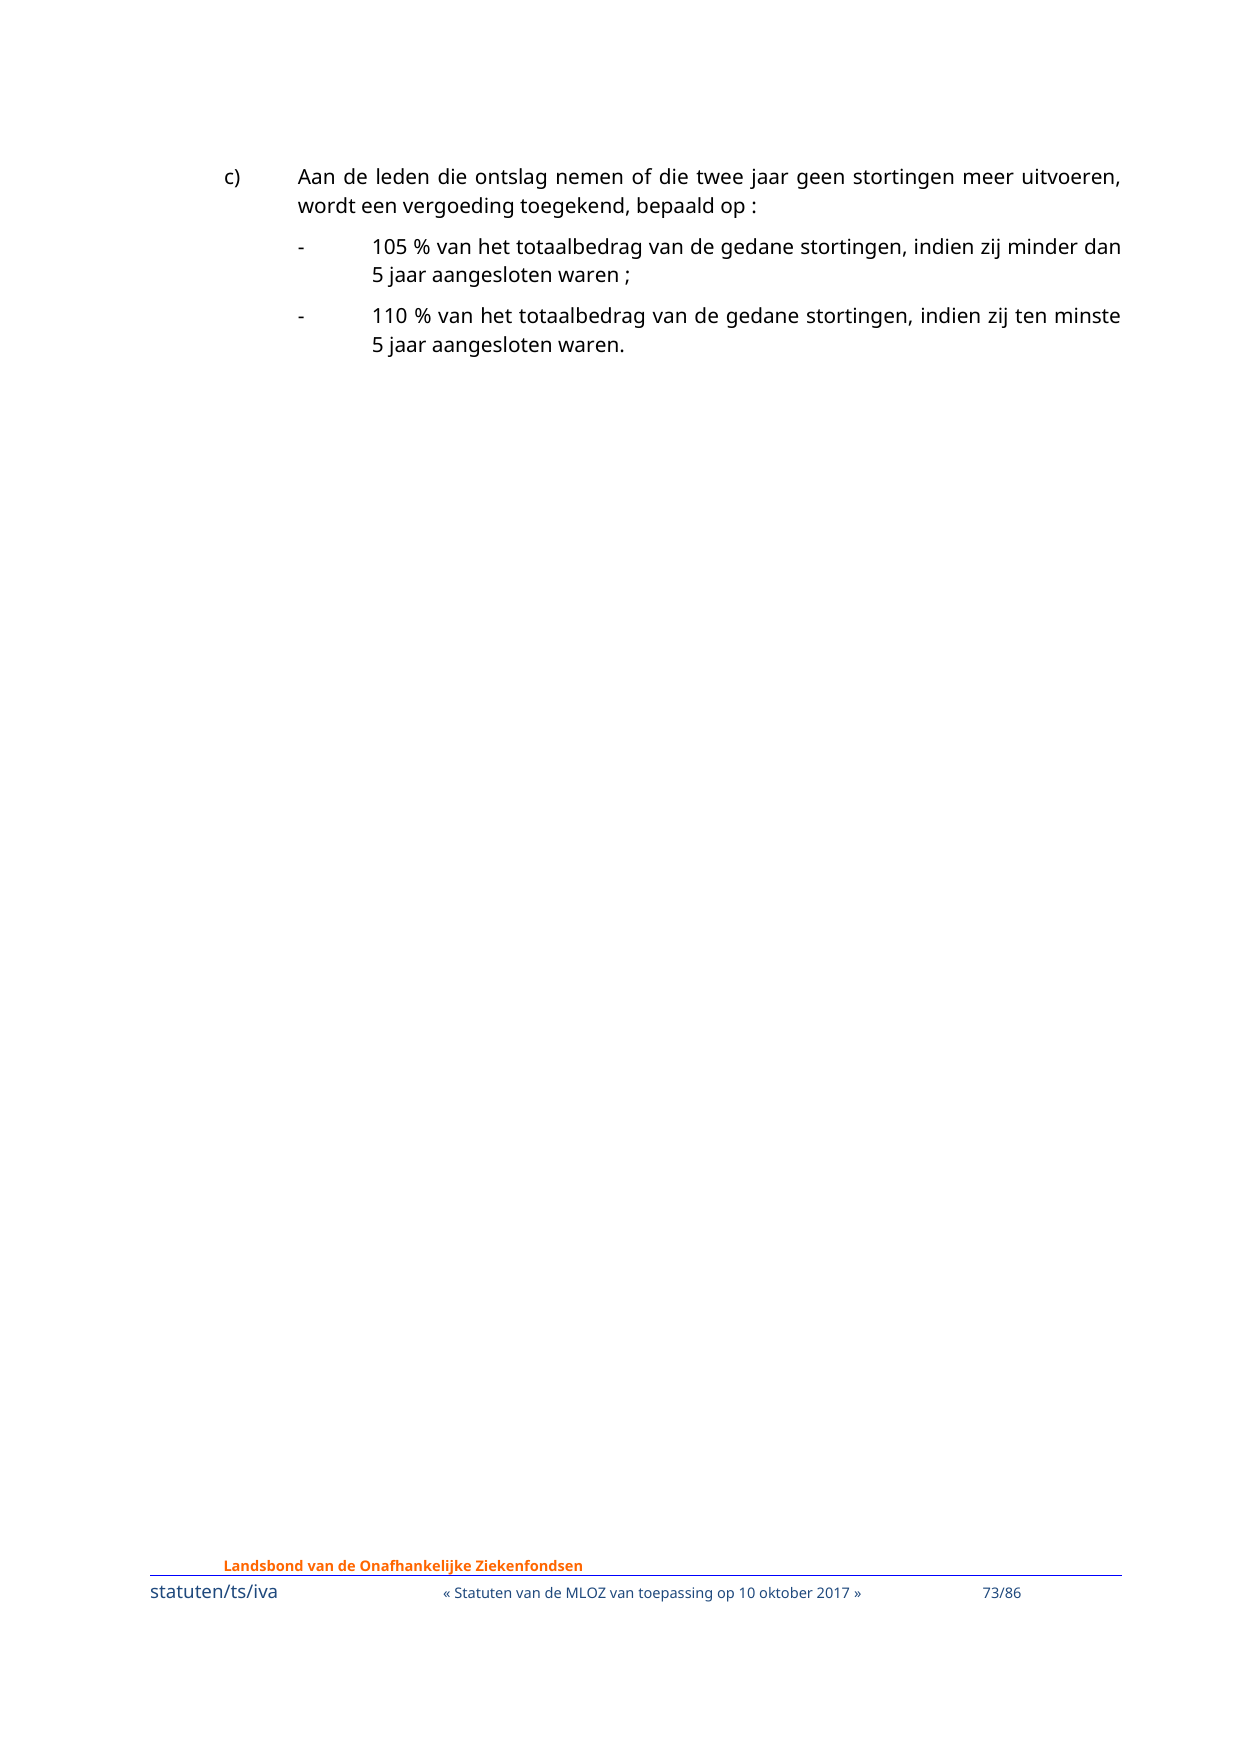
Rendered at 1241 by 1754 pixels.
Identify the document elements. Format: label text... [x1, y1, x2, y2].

text - 110 % van het totaalbedrag van de gedane stortingen, indien zij ten minste 5 jaar aangesloten waren. [298, 301, 1122, 358]
text c) Aan de leden die ontslag nemen of die twee jaar geen stortingen meer uitvoeren, wordt een vergoeding toegekend, bepaald op : [224, 162, 1122, 219]
text - 105 % van het totaalbedrag van de gedane stortingen, indien zij minder dan 5 jaar aangesloten waren ; [298, 232, 1122, 289]
